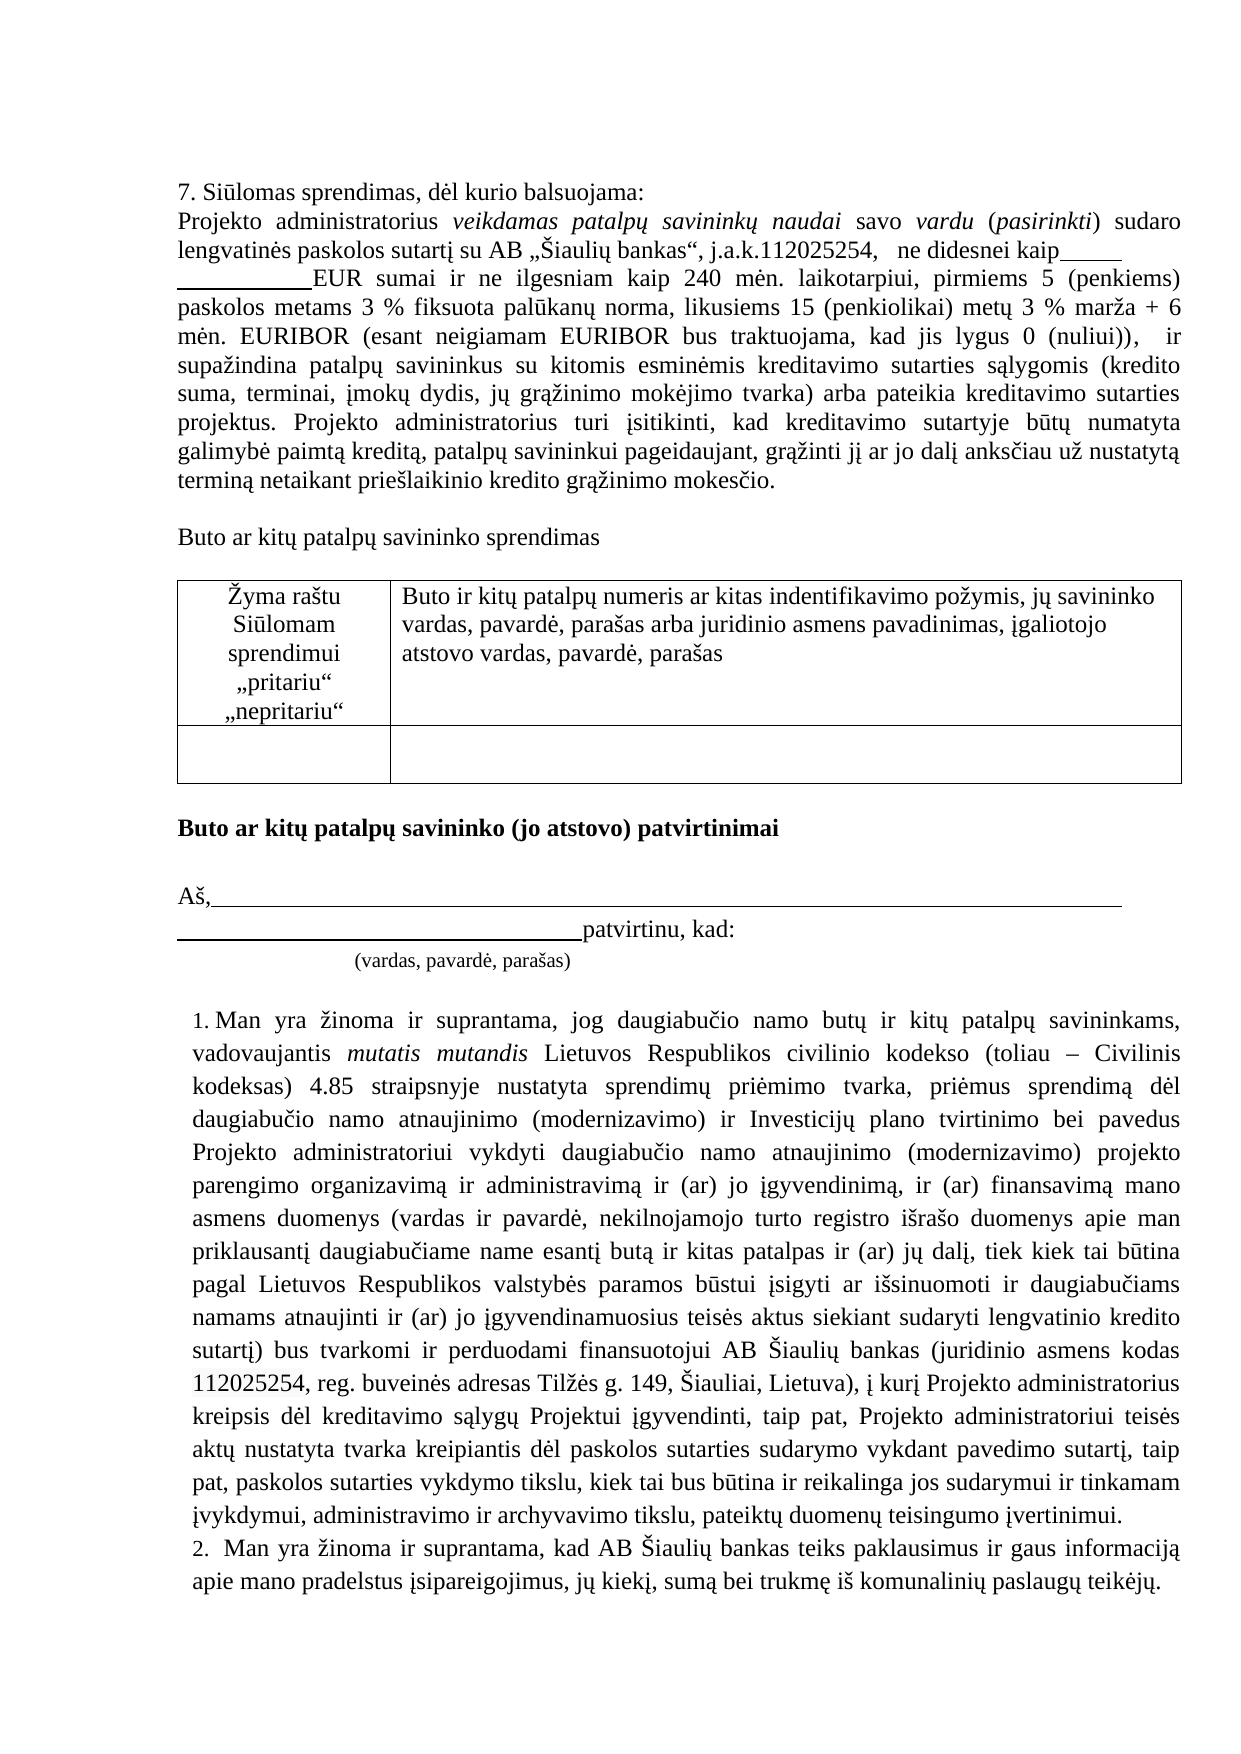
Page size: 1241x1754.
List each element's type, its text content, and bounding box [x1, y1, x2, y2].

list Man yra žinoma ir suprantama, kad AB Šiaulių bankas teiks paklausimus ir gaus informaciją apie mano pradelstus įsipareigojimus, jų kiekį, sumą bei trukmę iš komunalinių paslaugų teikėjų. [192, 1533, 1181, 1595]
text Buto ar kitų patalpų savininko sprendimas [177, 522, 1181, 551]
list Man yra žinoma ir suprantama, jog daugiabučio namo butų ir kitų patalpų savininkams, vadovaujantis mutatis mutandis Lietuvos Respublikos civilinio kodekso (toliau – Civilinis kodeksas) 4.85 straipsnyje nustatyta sprendimų priėmimo tvarka, priėmus sprendimą dėl daugiabučio namo atnaujinimo (modernizavimo) ir Investicijų plano tvirtinimo bei pavedus Projekto administratoriui vykdyti daugiabučio namo atnaujinimo (modernizavimo) projekto parengimo organizavimą ir administravimą ir (ar) jo įgyvendinimą, ir (ar) finansavimą mano asmens duomenys (vardas ir pavardė, nekilnojamojo turto registro išrašo duomenys apie man priklausantį daugiabučiame name esantį butą ir kitas patalpas ir (ar) jų dalį, tiek kiek tai būtina pagal Lietuvos Respublikos valstybės paramos būstui įsigyti ar išsinuomoti ir daugiabučiams namams atnaujinti ir (ar) jo įgyvendinamuosius teisės aktus siekiant sudaryti lengvatinio kredito sutartį) bus tvarkomi ir perduodami finansuotojui AB Šiaulių bankas (juridinio asmens kodas 112025254, reg. buveinės adresas Tilžės g. 149, Šiauliai, Lietuva), į kurį Projekto administratorius kreipsis dėl kreditavimo sąlygų Projektui įgyvendinti, taip pat, Projekto administratoriui teisės aktų nustatyta tvarka kreipiantis dėl paskolos sutarties sudarymo vykdant pavedimo sutartį, taip pat, paskolos sutarties vykdymo tikslu, kiek tai bus būtina ir reikalinga jos sudarymui ir tinkamam įvykdymui, administravimo ir archyvavimo tikslu, pateiktų duomenų teisingumo įvertinimui. [192, 1005, 1181, 1529]
table_header Žyma raštu Siūlomam sprendimui „pritariu“ „nepritariu“ [178, 581, 390, 724]
table_cell [391, 726, 1181, 783]
table_cell [178, 726, 390, 783]
text 7. Siūlomas sprendimas, dėl kurio balsuojama: [177, 177, 1181, 206]
text Projekto administratorius veikdamas patalpų savininkų naudai savo vardu (pasirinkti) sudaro lengvatinės paskolos sutartį su AB „Šiaulių bankas“, j.a.k.112025254, ne didesnei kaip EUR sumai ir ne ilgesniam kaip 240 mėn. laikotarpiui, pirmiems 5 (penkiems) paskolos metams 3 % fiksuota palūkanų norma, likusiems 15 (penkiolikai) metų 3 % marža + 6 mėn. EURIBOR (esant neigiamam EURIBOR bus traktuojama, kad jis lygus 0 (nuliui)), ir supažindina patalpų savininkus su kitomis esminėmis kreditavimo sutarties sąlygomis (kredito suma, terminai, įmokų dydis, jų grąžinimo mokėjimo tvarka) arba pateikia kreditavimo sutarties projektus. Projekto administratorius turi įsitikinti, kad kreditavimo sutartyje būtų numatyta galimybė paimtą kreditą, patalpų savininkui pageidaujant, grąžinti jį ar jo dalį anksčiau už nustatytą terminą netaikant priešlaikinio kredito grąžinimo mokesčio. [177, 206, 1181, 493]
table_header Buto ir kitų patalpų numeris ar kitas indentifikavimo požymis, jų savininko vardas, pavardė, parašas arba juridinio asmens pavadinimas, įgaliotojo atstovo vardas, pavardė, parašas [391, 581, 1181, 724]
text Aš, patvirtinu, kad: [177, 881, 1181, 943]
text Buto ar kitų patalpų savininko (jo atstovo) patvirtinimai [177, 813, 1181, 842]
text (vardas, pavardė, parašas) [295, 948, 1181, 972]
